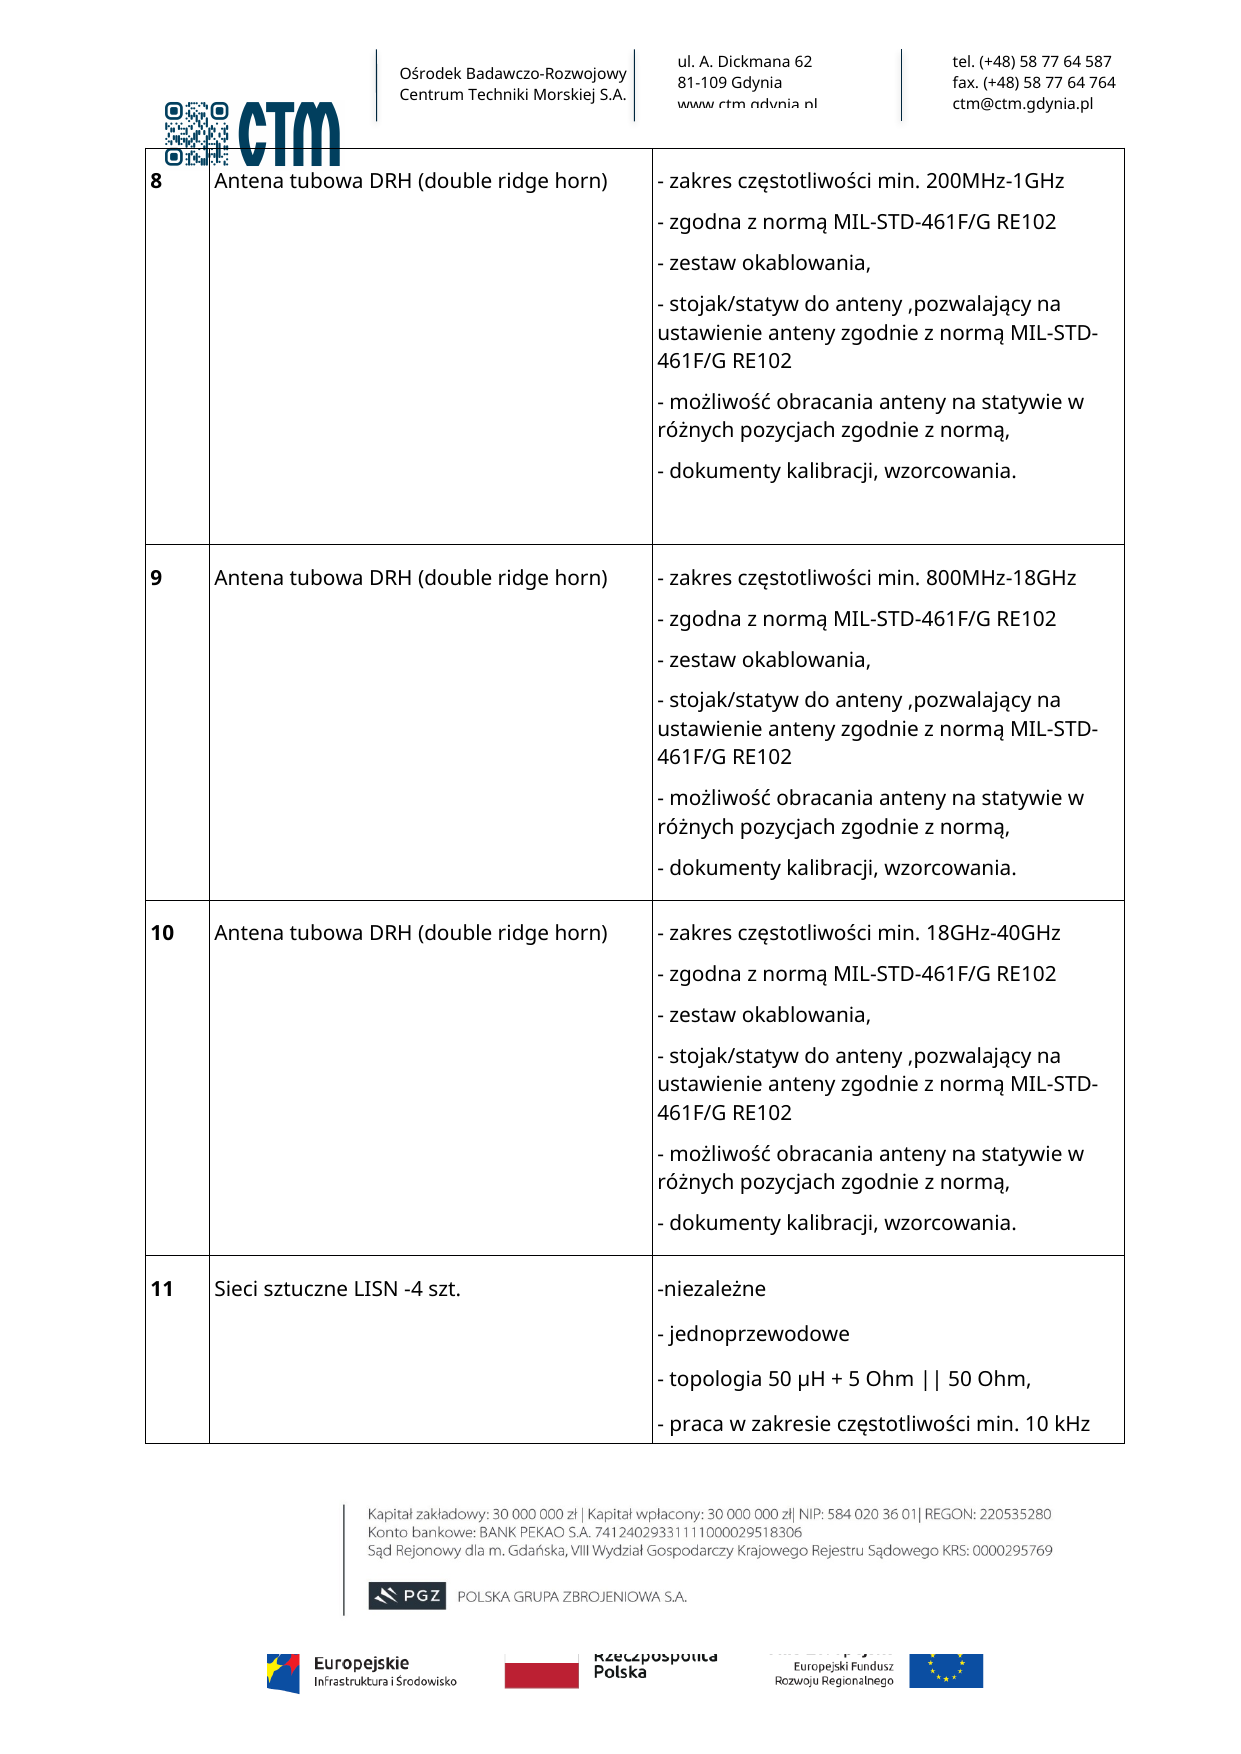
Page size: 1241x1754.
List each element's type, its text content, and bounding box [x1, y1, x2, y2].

table_cell - zakres częstotliwości min. 18GHz-40GHz - zgodna z normą MIL-STD-461F/G RE102 - zestaw okablowania, - stojak/statyw do anteny ,pozwalający na ustawienie anteny zgodnie z normą MIL-STD-461F/G RE102 - możliwość obracania anteny na statywie w różnych pozycjach zgodnie z normą, - dokumenty kalibracji, wzorcowania. [653, 901, 1124, 1255]
picture [322, 115, 329, 148]
table_cell 8 [146, 149, 209, 544]
table_cell - zakres częstotliwości min. 200MHz-1GHz - zgodna z normą MIL-STD-461F/G RE102 - zestaw okablowania, - stojak/statyw do anteny ,pozwalający na ustawienie anteny zgodnie z normą MIL-STD-461F/G RE102 - możliwość obracania anteny na statywie w różnych pozycjach zgodnie z normą, - dokumenty kalibracji, wzorcowania. [653, 149, 1124, 544]
picture [304, 115, 311, 148]
table_cell 11 [146, 1256, 209, 1443]
table_cell Antena tubowa DRH (double ridge horn) [210, 149, 652, 544]
table_cell Antena tubowa DRH (double ridge horn) [210, 545, 652, 899]
table_cell - zakres częstotliwości min. 800MHz-18GHz - zgodna z normą MIL-STD-461F/G RE102 - zestaw okablowania, - stojak/statyw do anteny ,pozwalający na ustawienie anteny zgodnie z normą MIL-STD-461F/G RE102 - możliwość obracania anteny na statywie w różnych pozycjach zgodnie z normą, - dokumenty kalibracji, wzorcowania. [653, 545, 1124, 899]
picture [161, 100, 345, 148]
picture [177, 1478, 1123, 1709]
table_cell 9 [146, 545, 209, 899]
picture [208, 138, 215, 148]
table_cell 10 [146, 901, 209, 1255]
table_cell Antena tubowa DRH (double ridge horn) [210, 901, 652, 1255]
picture [188, 123, 200, 137]
table_cell Sieci sztuczne LISN -4 szt. [210, 1256, 652, 1443]
picture [196, 118, 208, 148]
